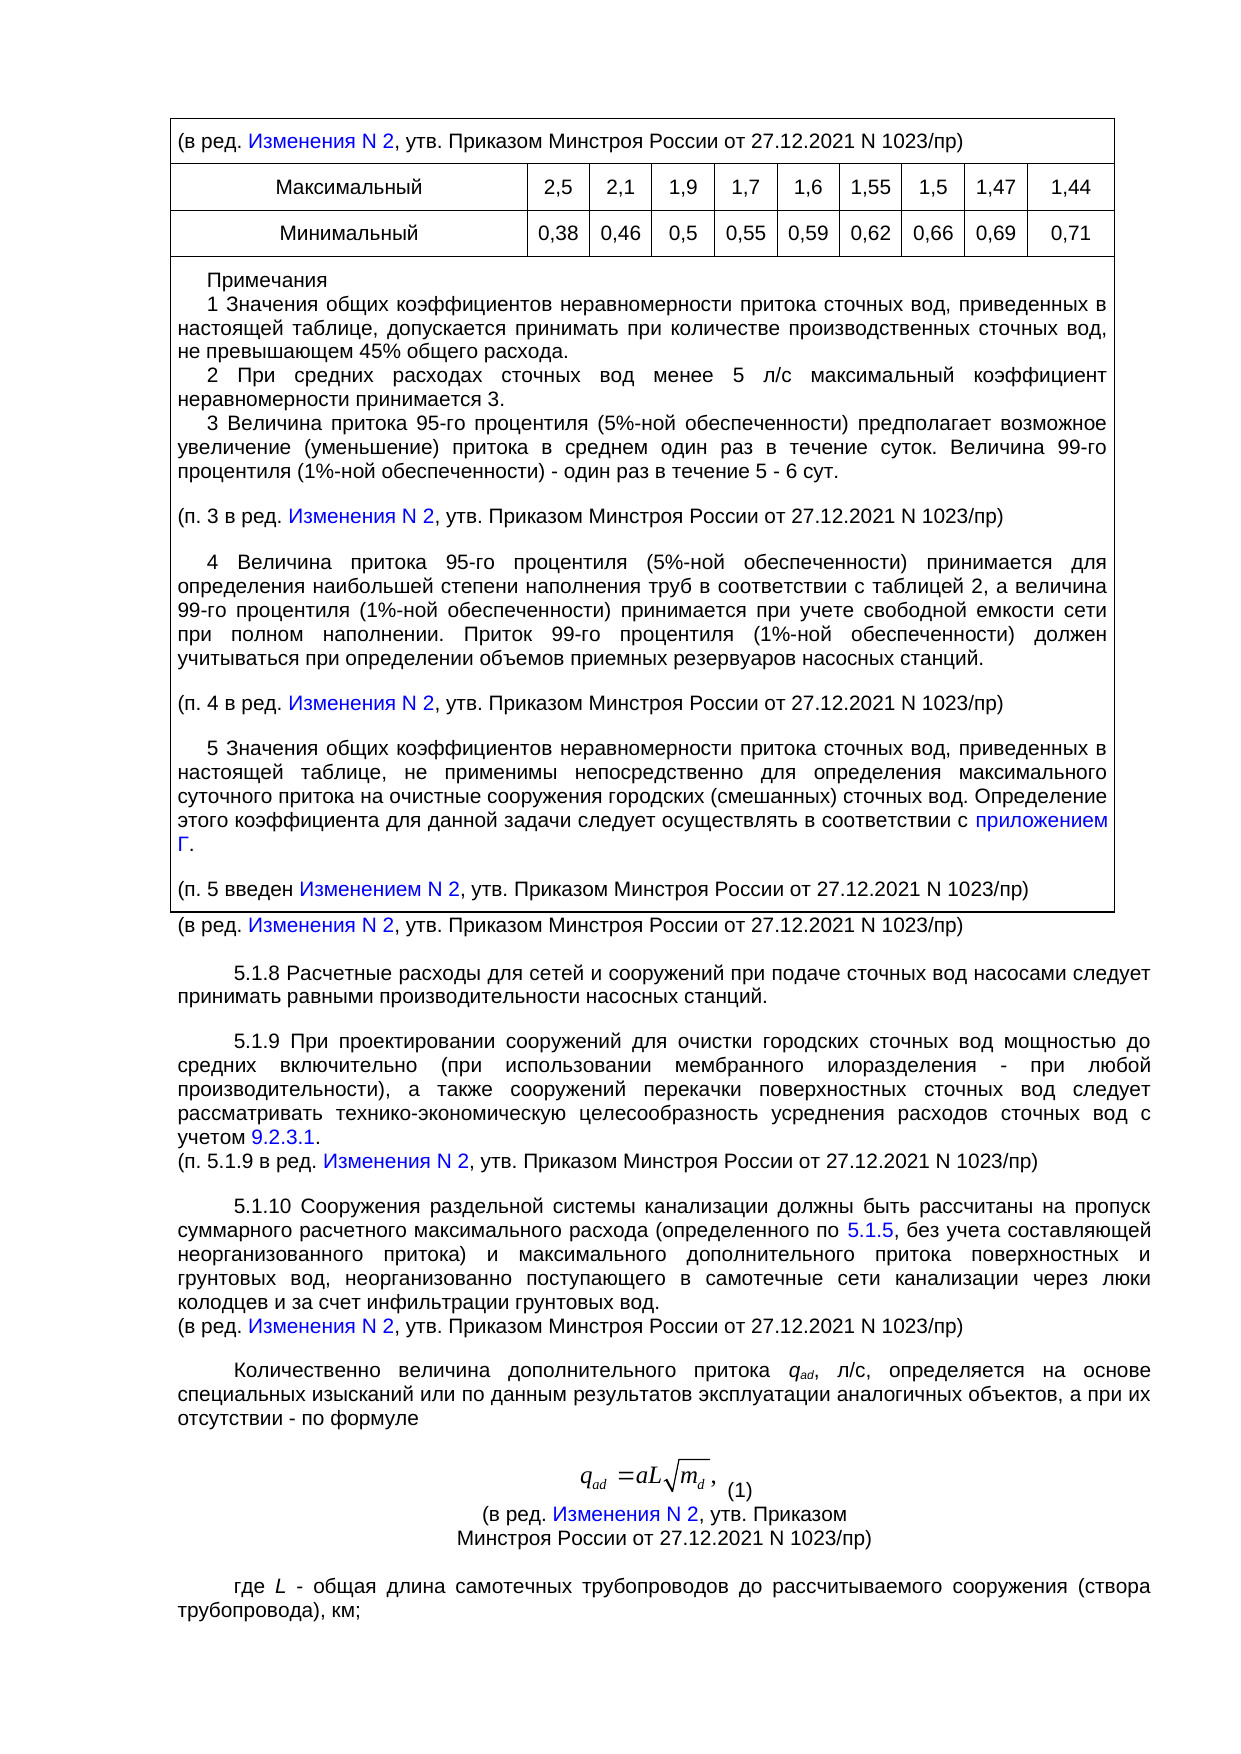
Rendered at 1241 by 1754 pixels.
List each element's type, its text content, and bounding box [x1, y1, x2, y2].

text 5.1.8 Расчетные расходы для сетей и сооружений при подаче сточных вод насосами следует принимать равными производительности насосных станций. [177, 960, 1152, 1008]
text (п. 5.1.9 в ред. Изменения N 2, утв. Приказом Минстроя России от 27.12.2021 N 1023/пр) [177, 1149, 1152, 1173]
text (в ред. Изменения N 2, утв. Приказом Минстроя России от 27.12.2021 N 1023/пр) [177, 1313, 1152, 1337]
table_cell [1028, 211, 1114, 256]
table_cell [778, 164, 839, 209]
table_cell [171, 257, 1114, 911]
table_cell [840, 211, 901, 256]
text 5.1.10 Сооружения раздельной системы канализации должны быть рассчитаны на пропуск суммарного расчетного максимального расхода (определенного по 5.1.5, без учета составляющей неорганизованного притока) и максимального дополнительного притока поверхностных и грунтовых вод, неорганизованно поступающего в самотечные сети канализации через люки колодцев и за счет инфильтрации грунтовых вод. [177, 1194, 1152, 1313]
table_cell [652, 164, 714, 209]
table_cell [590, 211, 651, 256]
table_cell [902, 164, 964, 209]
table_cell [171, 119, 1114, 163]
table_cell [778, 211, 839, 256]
text (в ред. Изменения N 2, утв. Приказом Минстроя России от 27.12.2021 N 1023/пр) [177, 912, 1152, 936]
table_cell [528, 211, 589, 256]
text (в ред. Изменения N 2, утв. Приказом [177, 1502, 1152, 1526]
text (1) [177, 1454, 1152, 1502]
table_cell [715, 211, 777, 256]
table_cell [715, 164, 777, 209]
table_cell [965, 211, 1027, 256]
text 5.1.9 При проектировании сооружений для очистки городских сточных вод мощностью до средних включительно (при использовании мембранного илоразделения - при любой производительности), а также сооружений перекачки поверхностных сточных вод следует рассматривать технико-экономическую целесообразность усреднения расходов сточных вод с учетом 9.2.3.1. [177, 1029, 1152, 1149]
text Минстроя России от 27.12.2021 N 1023/пр) [177, 1526, 1152, 1550]
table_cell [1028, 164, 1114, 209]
text Количественно величина дополнительного притока qad, л/с, определяется на основе специальных изысканий или по данным результатов эксплуатации аналогичных объектов, а при их отсутствии - по формуле [177, 1358, 1152, 1430]
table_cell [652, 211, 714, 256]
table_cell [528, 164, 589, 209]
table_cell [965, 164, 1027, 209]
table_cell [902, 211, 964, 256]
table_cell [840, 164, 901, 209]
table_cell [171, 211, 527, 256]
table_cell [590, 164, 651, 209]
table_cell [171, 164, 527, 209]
text где L - общая длина самотечных трубопроводов до рассчитываемого сооружения (створа трубопровода), км; [177, 1574, 1152, 1622]
